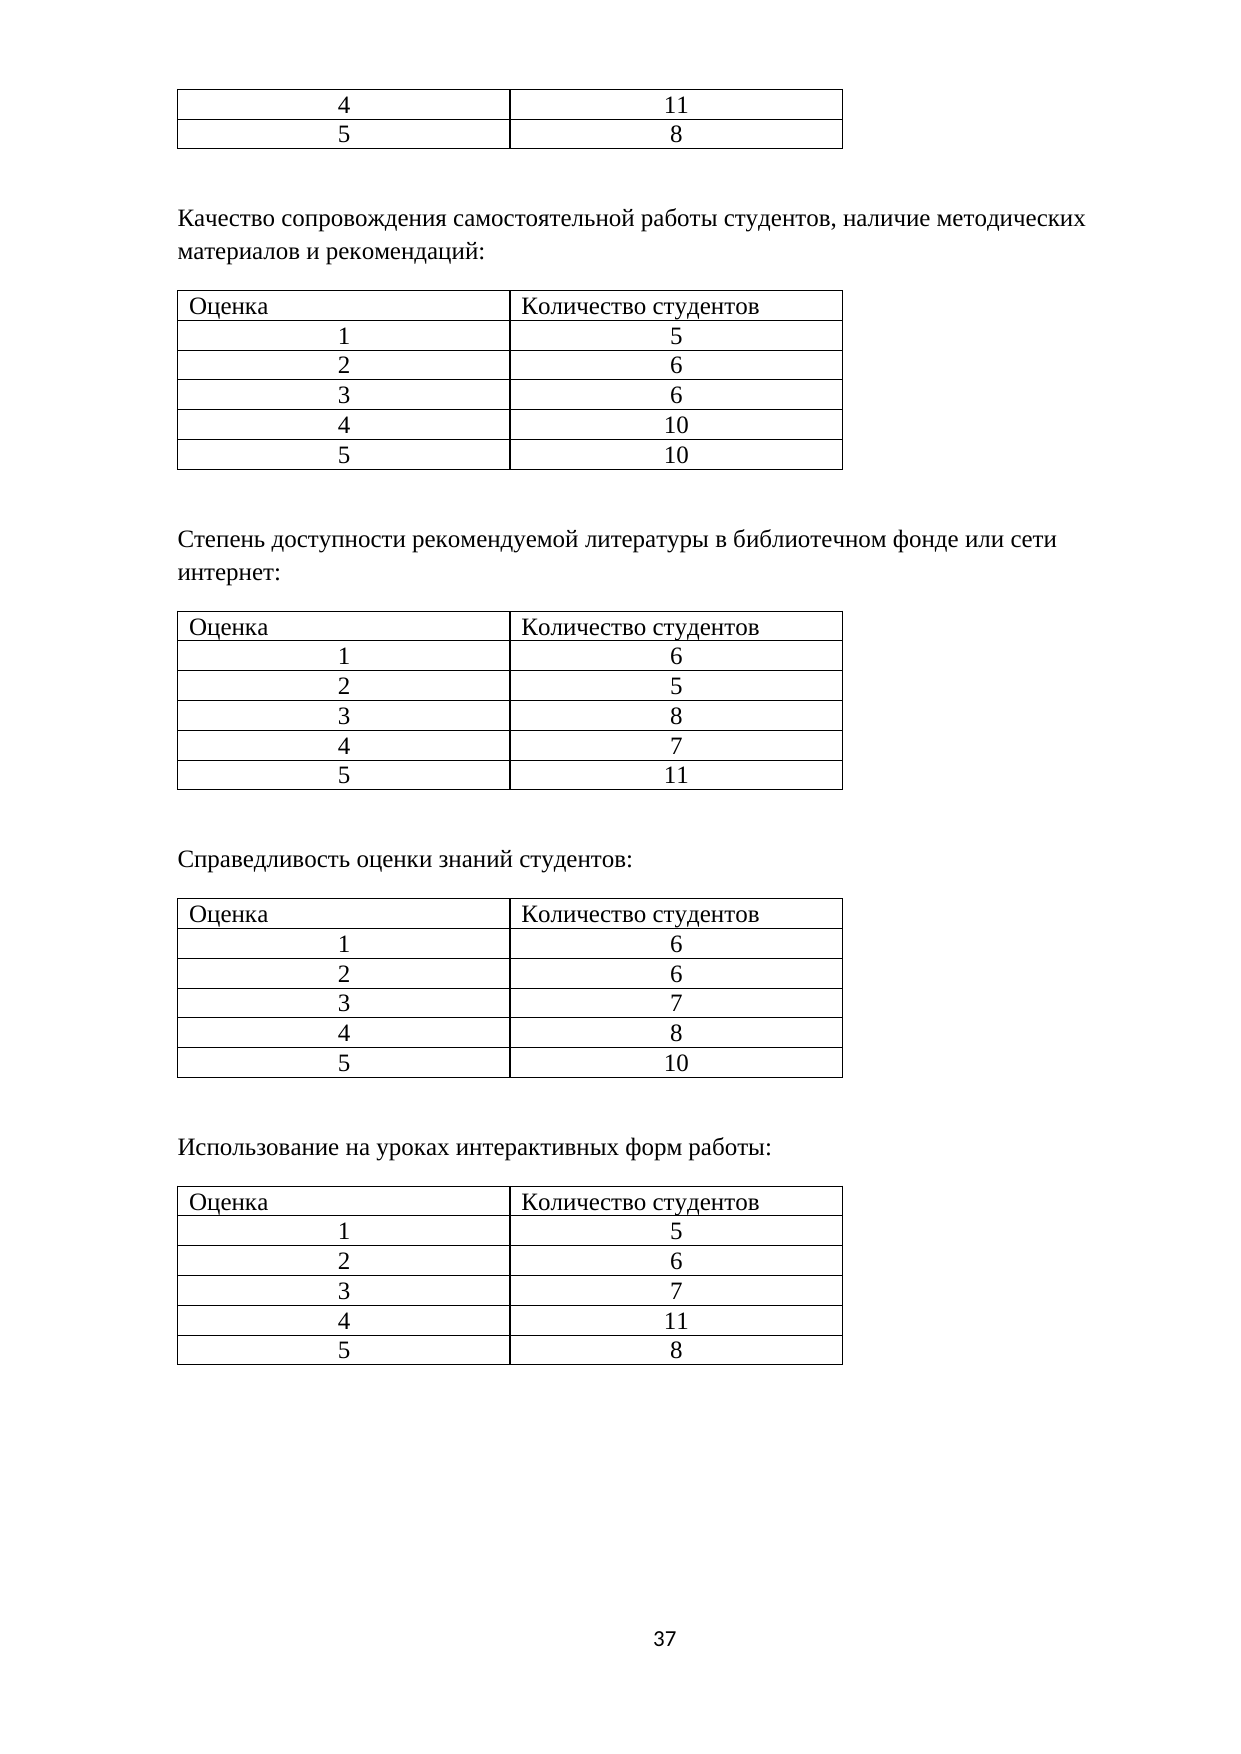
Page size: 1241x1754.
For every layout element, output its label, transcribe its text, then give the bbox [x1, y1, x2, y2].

table_cell 5 [178, 761, 509, 789]
table_cell 2 [178, 1246, 509, 1275]
table_cell 1 [178, 1216, 509, 1245]
table_cell 1 [178, 641, 509, 670]
table_cell 4 [178, 410, 509, 439]
table_cell 5 [511, 1216, 842, 1245]
table_cell 4 [178, 1306, 509, 1334]
table_cell 2 [178, 671, 509, 700]
table_cell 7 [511, 731, 842, 759]
table_cell 4 [178, 1018, 509, 1047]
table_header Оценка [178, 899, 509, 928]
table_cell 10 [511, 410, 842, 439]
table_cell 6 [511, 929, 842, 958]
table_cell 6 [511, 1246, 842, 1275]
table_cell 5 [178, 120, 509, 148]
table_cell 11 [511, 90, 842, 118]
table_cell 10 [511, 1048, 842, 1077]
text Справедливость оценки знаний студентов: [177, 844, 1152, 873]
table_cell 3 [178, 380, 509, 409]
table_cell 1 [178, 321, 509, 349]
table_cell 10 [511, 440, 842, 469]
table_cell 2 [178, 959, 509, 987]
table_header Количество студентов [511, 612, 842, 640]
table_cell 3 [178, 1276, 509, 1305]
table_header Оценка [178, 612, 509, 640]
table_cell 5 [178, 1048, 509, 1077]
table_header Количество студентов [511, 291, 842, 320]
table_cell 6 [511, 641, 842, 670]
table_cell 6 [511, 351, 842, 379]
text Качество сопровождения самостоятельной работы студентов, наличие методических материалов и рекомендаций: [177, 203, 1152, 265]
table_cell 11 [511, 1306, 842, 1334]
table_cell 3 [178, 989, 509, 1017]
table_cell 4 [178, 90, 509, 118]
table_cell 7 [511, 989, 842, 1017]
table_cell 2 [178, 351, 509, 379]
table_header Оценка [178, 291, 509, 320]
table_cell 7 [511, 1276, 842, 1305]
table_cell 6 [511, 380, 842, 409]
table_cell 8 [511, 701, 842, 730]
table_cell 4 [178, 731, 509, 759]
table_cell 5 [511, 321, 842, 349]
table_cell 5 [511, 671, 842, 700]
table_cell 5 [178, 440, 509, 469]
table_cell 3 [178, 701, 509, 730]
table_header Количество студентов [511, 1187, 842, 1215]
table_cell 8 [511, 1336, 842, 1364]
text Степень доступности рекомендуемой литературы в библиотечном фонде или сети интернет: [177, 524, 1152, 585]
table_header Оценка [178, 1187, 509, 1215]
text Использование на уроках интерактивных форм работы: [177, 1132, 1152, 1160]
table_cell 8 [511, 120, 842, 148]
table_cell 1 [178, 929, 509, 958]
table_cell 6 [511, 959, 842, 987]
table_cell 8 [511, 1018, 842, 1047]
table_cell 5 [178, 1336, 509, 1364]
table_header Количество студентов [511, 899, 842, 928]
table_cell 11 [511, 761, 842, 789]
